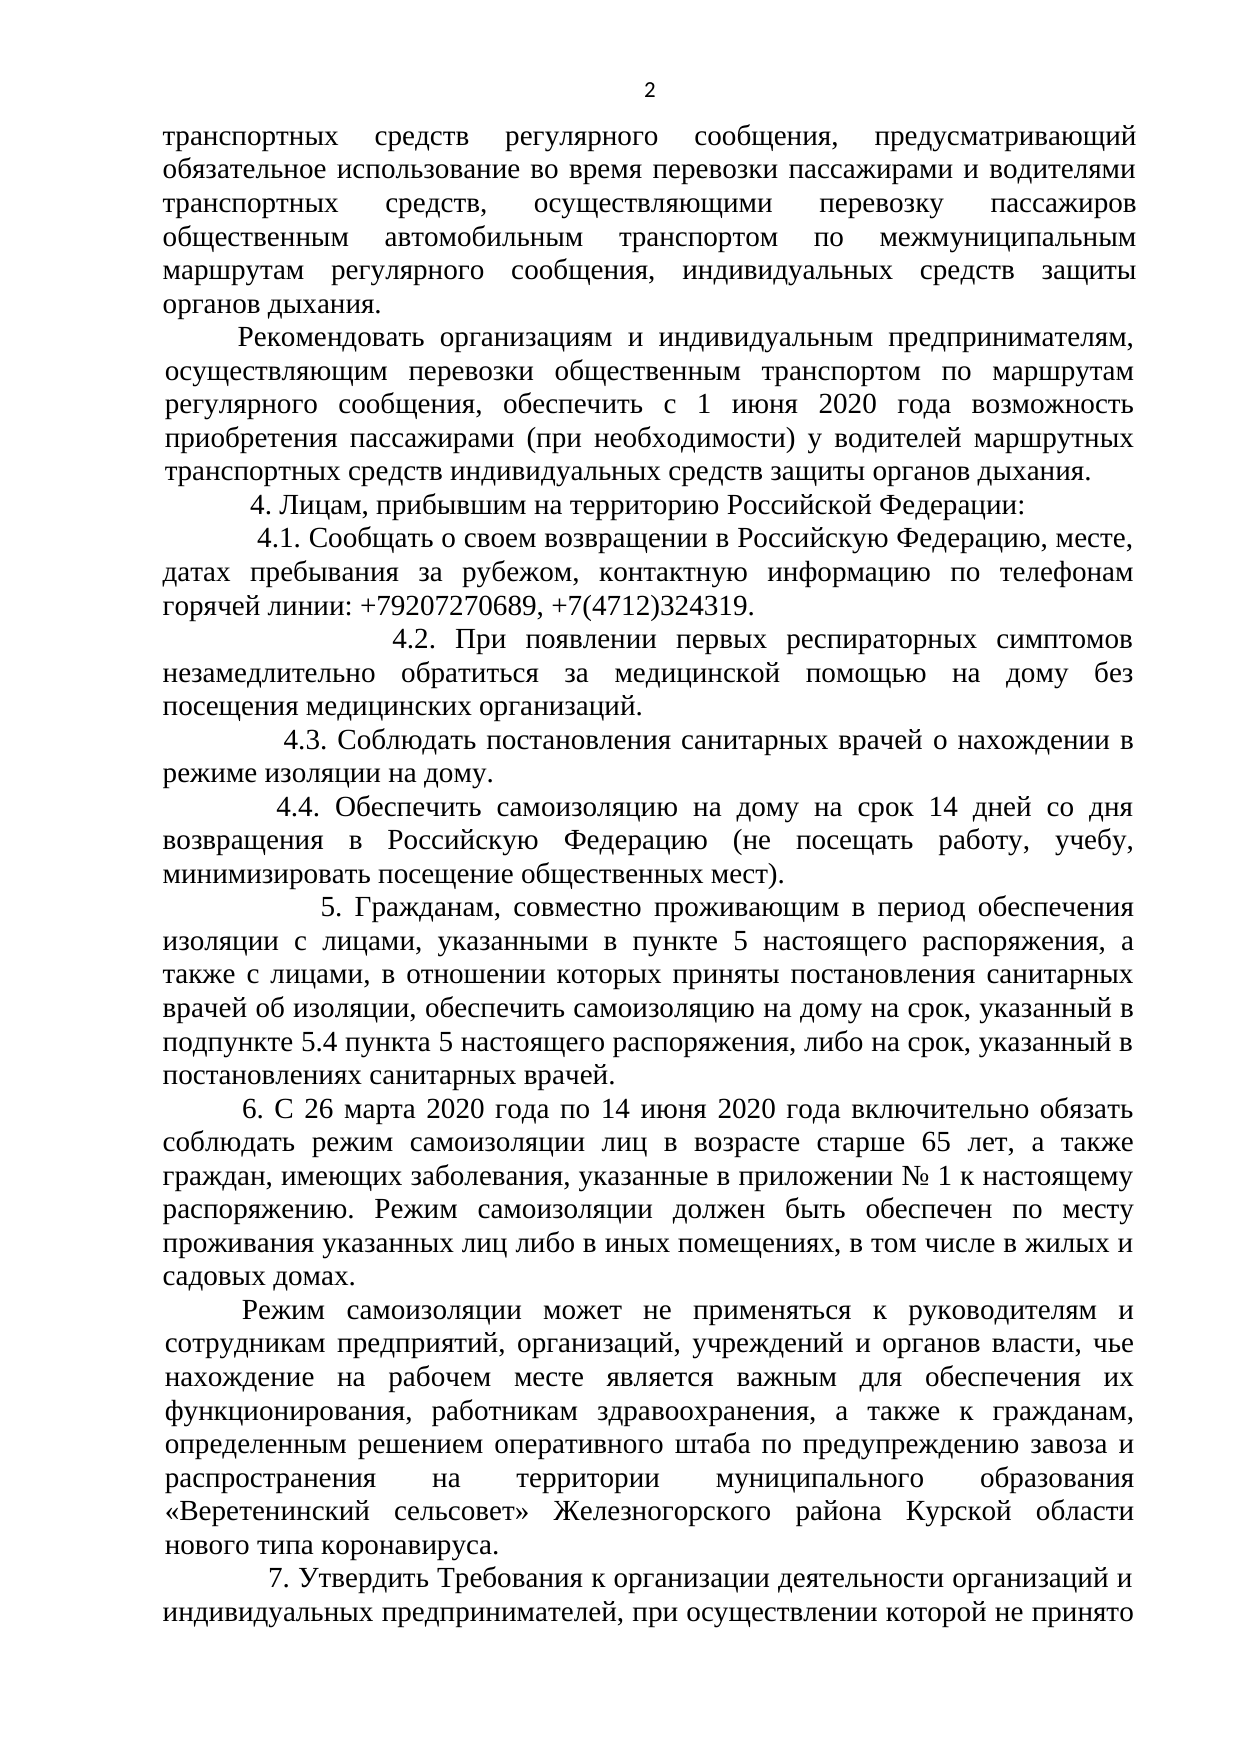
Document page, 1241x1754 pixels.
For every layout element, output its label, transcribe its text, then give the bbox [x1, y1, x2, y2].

text 4. Лицам, прибывшим на территорию Российской Федерации: [162, 487, 1137, 521]
text Режим самоизоляции может не применяться к руководителям и сотрудникам предприятий, организаций, учреждений и органов власти, чье нахождение на рабочем месте является важным для обеспечения их функционирования, работникам здравоохранения, а также к гражданам, определенным решением оперативного штаба по предупреждению завоза и распространения на территории муниципального образования «Веретенинский сельсовет» Железногорского района Курской области нового типа коронавируса. [164, 1292, 1135, 1560]
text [162, 118, 1137, 319]
text 4.2. При появлении первых респираторных симптомов незамедлительно обратиться за медицинской помощью на дому без посещения медицинских организаций. [162, 621, 1135, 722]
text 4.4. Обеспечить самоизоляцию на дому на срок 14 дней со дня возвращения в Российскую Федерацию (не посещать работу, учебу, минимизировать посещение общественных мест). [162, 789, 1135, 889]
text 6. С 26 марта 2020 года по 14 июня 2020 года включительно обязать соблюдать режим самоизоляции лиц в возрасте старше 65 лет, а также граждан, имеющих заболевания, указанные в приложении № 1 к настоящему распоряжению. Режим самоизоляции должен быть обеспечен по месту проживания указанных лиц либо в иных помещениях, в том числе в жилых и садовых домах. [162, 1091, 1135, 1292]
text Рекомендовать организациям и индивидуальным предпринимателям, осуществляющим перевозки общественным транспортом по маршрутам регулярного сообщения, обеспечить с 1 июня 2020 года возможность приобретения пассажирами (при необходимости) у водителей маршрутных транспортных средств индивидуальных средств защиты органов дыхания. [164, 319, 1135, 487]
text 5. Гражданам, совместно проживающим в период обеспечения изоляции с лицами, указанными в пункте 5 настоящего распоряжения, а также с лицами, в отношении которых приняты постановления санитарных врачей об изоляции, обеспечить самоизоляцию на дому на срок, указанный в подпункте 5.4 пункта 5 настоящего распоряжения, либо на срок, указанный в постановлениях санитарных врачей. [162, 889, 1135, 1091]
text 4.1. Сообщать о своем возвращении в Российскую Федерацию, месте, датах пребывания за рубежом, контактную информацию по телефонам горячей линии: +79207270689, +7(4712)324319. [162, 521, 1135, 621]
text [162, 1560, 1135, 1627]
text 4.3. Соблюдать постановления санитарных врачей о нахождении в режиме изоляции на дому. [162, 722, 1135, 789]
